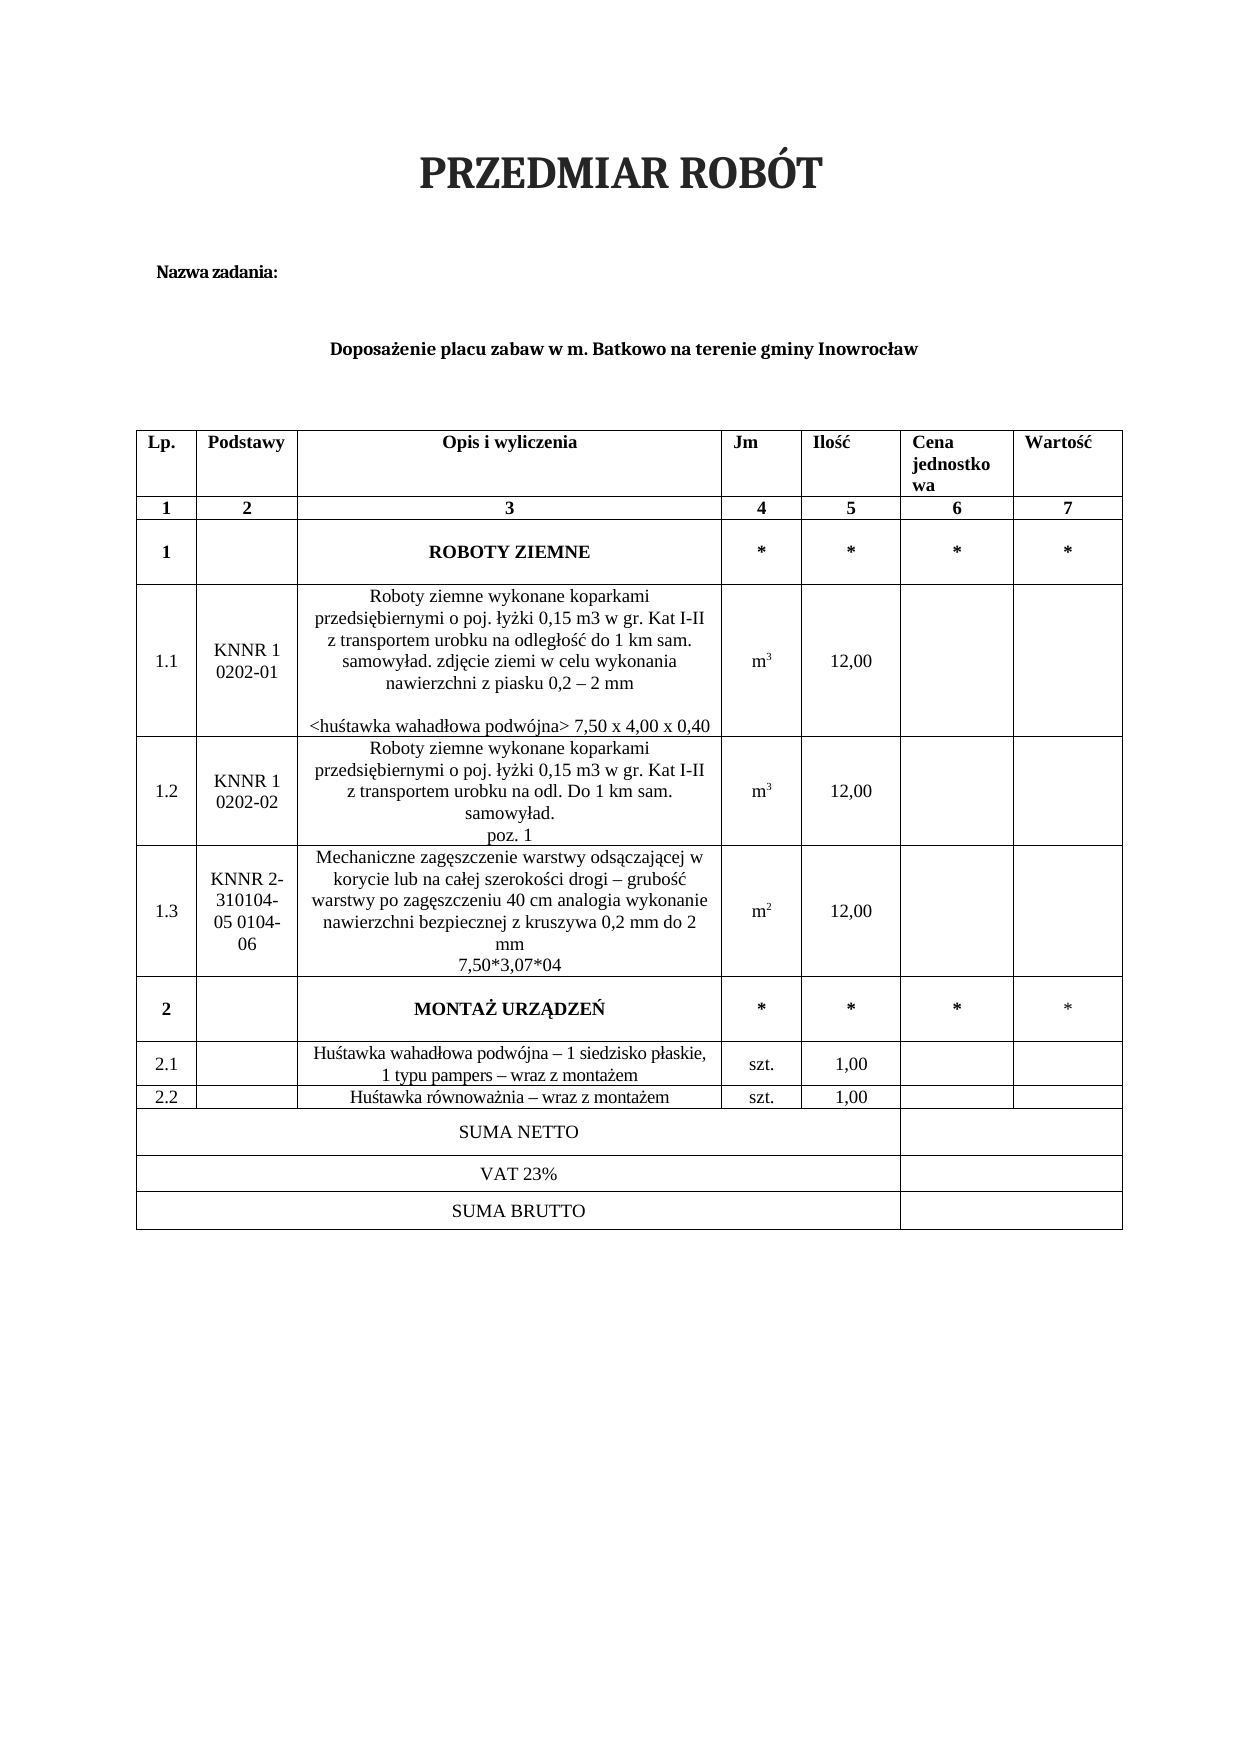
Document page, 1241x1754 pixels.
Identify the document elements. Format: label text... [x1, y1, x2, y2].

text Nazwa zadania: [156, 261, 1093, 283]
table_cell [901, 1192, 1122, 1228]
table_cell 2.1 [137, 1042, 196, 1085]
table_cell 3 [298, 497, 721, 518]
table_cell szt. [722, 1086, 801, 1108]
table_cell 4 [722, 497, 801, 518]
table_cell [901, 1156, 1122, 1191]
table_cell 2 [197, 497, 297, 518]
table_cell [1014, 737, 1122, 845]
table_cell * [722, 977, 801, 1041]
table_header Opis i wyliczenia [298, 431, 721, 496]
table_cell [1014, 846, 1122, 976]
table_cell [197, 1086, 297, 1108]
table_cell KNNR 2-310104-05 0104-06 [197, 846, 297, 976]
table_cell 5 [802, 497, 900, 518]
table_cell 7 [1014, 497, 1122, 518]
table_cell Roboty ziemne wykonane koparkami przedsiębiernymi o poj. łyżki 0,15 m3 w gr. Kat I-II z transportem urobku na odległość do 1 km sam. samowyład. zdjęcie ziemi w celu wykonania nawierzchni z piasku 0,2 – 2 mm <huśtawka wahadłowa podwójna> 7,50 x 4,00 x 0,40 [298, 585, 721, 736]
table_cell 1,00 [802, 1086, 900, 1108]
table_cell m2 [722, 846, 801, 976]
table_cell [197, 1042, 297, 1085]
table_cell 1.1 [137, 585, 196, 736]
table_cell SUMA NETTO [137, 1109, 900, 1155]
table_cell [901, 737, 1013, 845]
table_cell 1.2 [137, 737, 196, 845]
table_cell szt. [722, 1042, 801, 1085]
table_cell [901, 1109, 1122, 1155]
table_header Podstawy [197, 431, 297, 496]
table_cell Roboty ziemne wykonane koparkami przedsiębiernymi o poj. łyżki 0,15 m3 w gr. Kat I-II z transportem urobku na odl. Do 1 km sam. samowyład. poz. 1 [298, 737, 721, 845]
table_cell * [722, 520, 801, 584]
table_cell [1014, 1086, 1122, 1108]
table_cell [1014, 1042, 1122, 1085]
table_cell 12,00 [802, 737, 900, 845]
table_cell 1,00 [802, 1042, 900, 1085]
table_cell [197, 520, 297, 584]
table_header Ilość [802, 431, 900, 496]
table_cell SUMA BRUTTO [137, 1192, 900, 1228]
table_cell m3 [722, 585, 801, 736]
table_cell * [802, 977, 900, 1041]
table_cell 2.2 [137, 1086, 196, 1108]
table_cell [1014, 585, 1122, 736]
table_cell 12,00 [802, 846, 900, 976]
table_cell 12,00 [802, 585, 900, 736]
table_cell * [802, 520, 900, 584]
table_cell VAT 23% [137, 1156, 900, 1191]
table_cell 6 [901, 497, 1013, 518]
table_cell * [901, 977, 1013, 1041]
table_cell [901, 846, 1013, 976]
table_header Cena jednostkowa [901, 431, 1013, 496]
table_cell Huśtawka wahadłowa podwójna – 1 siedzisko płaskie, 1 typu pampers – wraz z montażem [298, 1042, 721, 1085]
table_cell 2 [137, 977, 196, 1041]
table_cell * [1014, 520, 1122, 584]
table_cell KNNR 1 0202-02 [197, 737, 297, 845]
table_cell * [1014, 977, 1122, 1041]
table_cell m3 [722, 737, 801, 845]
table_cell Huśtawka równoważnia – wraz z montażem [298, 1086, 721, 1108]
table_cell [901, 1086, 1013, 1108]
text PRZEDMIAR ROBÓT [150, 148, 1093, 200]
table_cell ROBOTY ZIEMNE [298, 520, 721, 584]
table_cell 1 [137, 497, 196, 518]
table_cell [901, 585, 1013, 736]
table_header Lp. [137, 431, 196, 496]
table_cell [901, 1042, 1013, 1085]
table_cell 1 [137, 520, 196, 584]
table_cell * [901, 520, 1013, 584]
table_cell Mechaniczne zagęszczenie warstwy odsączającej w korycie lub na całej szerokości drogi – grubość warstwy po zagęszczeniu 40 cm analogia wykonanie nawierzchni bezpiecznej z kruszywa 0,2 mm do 2 mm 7,50*3,07*04 [298, 846, 721, 976]
text Doposażenie placu zabaw w m. Batkowo na terenie gminy Inowrocław [156, 339, 1093, 361]
table_header Wartość [1014, 431, 1122, 496]
table_cell [197, 977, 297, 1041]
table_cell 1.3 [137, 846, 196, 976]
table_header Jm [722, 431, 801, 496]
table_cell KNNR 1 0202-01 [197, 585, 297, 736]
